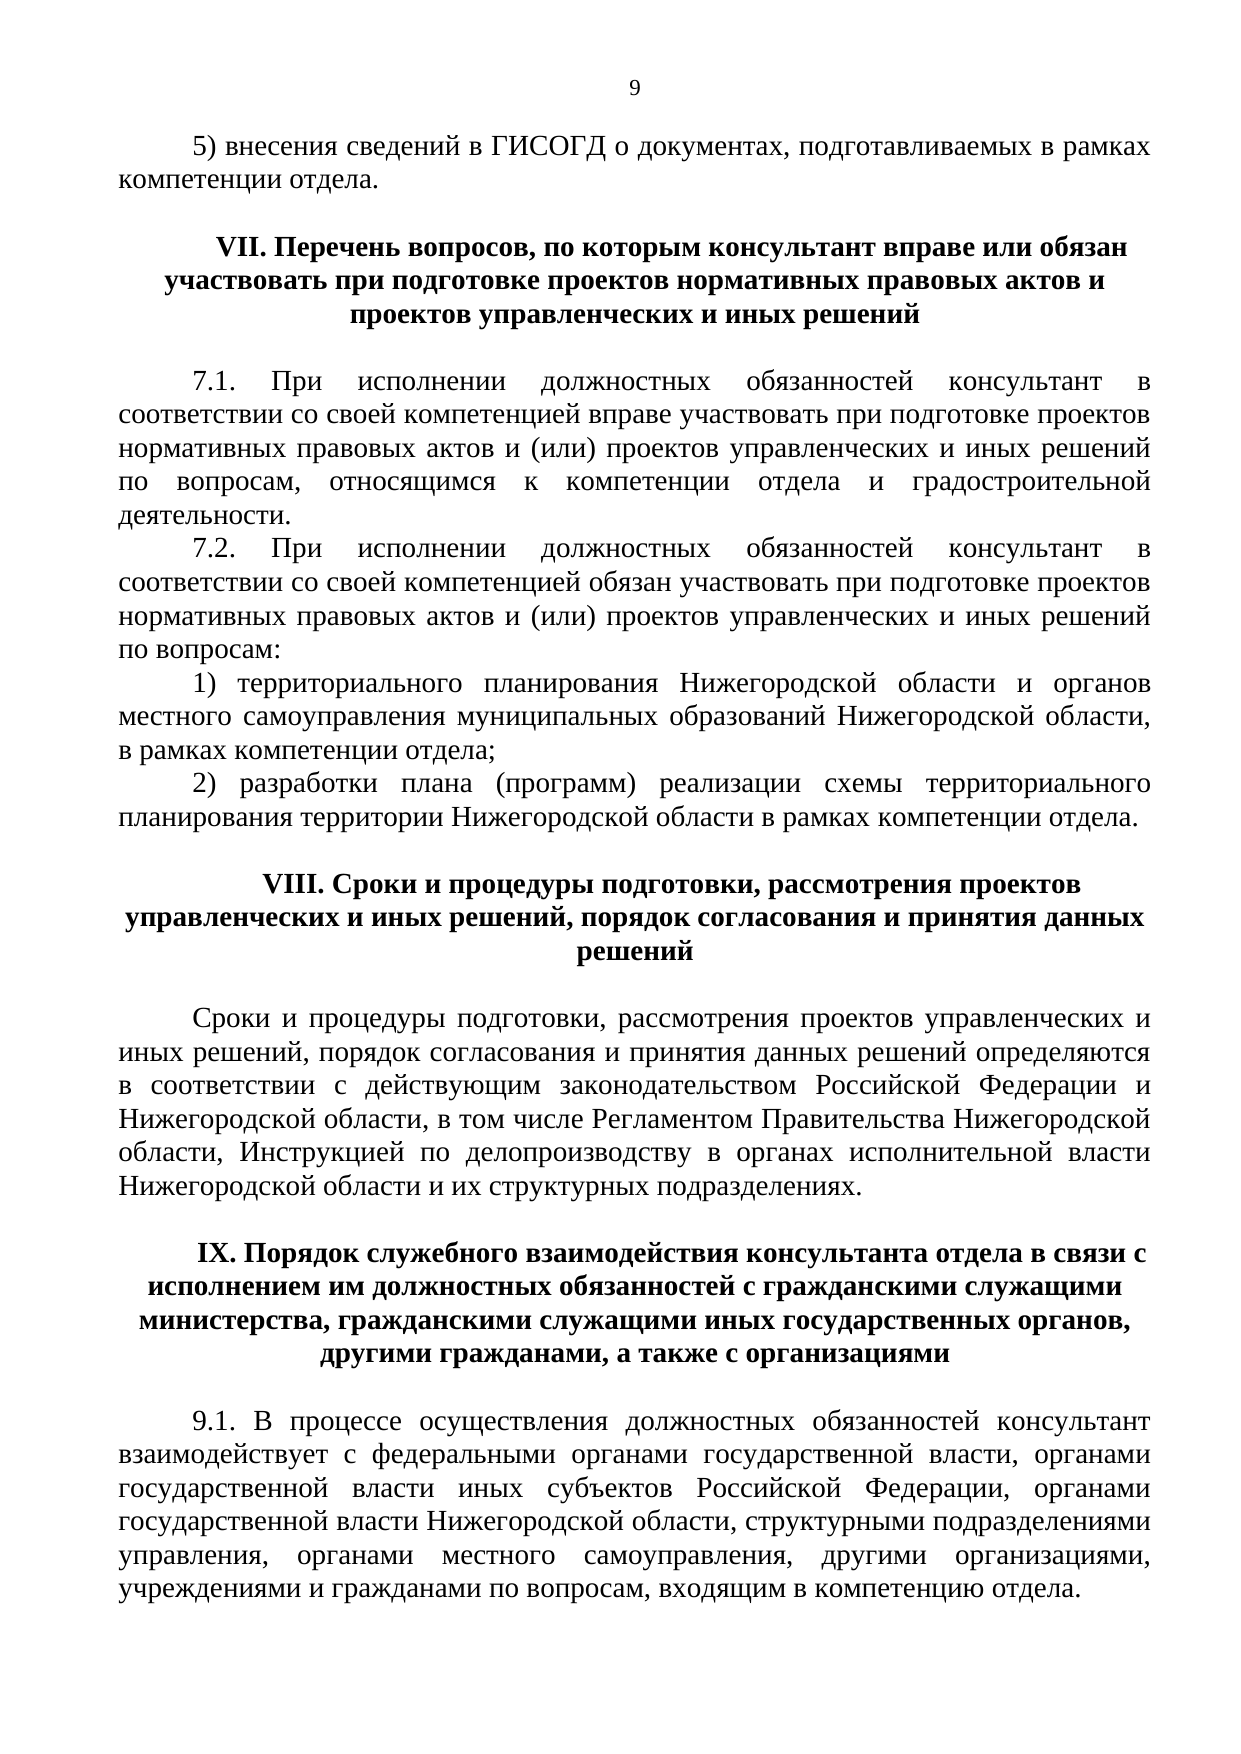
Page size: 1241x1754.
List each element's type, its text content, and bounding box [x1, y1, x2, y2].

text 7.2. При исполнении должностных обязанностей консультант в соответствии со своей компетенцией обязан участвовать при подготовке проектов нормативных правовых актов и (или) проектов управленческих и иных решений по вопросам: [118, 531, 1152, 665]
list VII. Перечень вопросов, по которым консультант вправе или обязан участвовать при подготовке проектов нормативных правовых актов и проектов управленческих и иных решений [118, 229, 1152, 329]
text 1) территориального планирования Нижегородской области и органов местного самоуправления муниципальных образований Нижегородской области, в рамках компетенции отдела; [118, 665, 1152, 765]
text 7.1. При исполнении должностных обязанностей консультант в соответствии со своей компетенцией вправе участвовать при подготовке проектов нормативных правовых актов и (или) проектов управленческих и иных решений по вопросам, относящимся к компетенции отдела и градостроительной деятельности. [118, 363, 1152, 531]
list IX. Порядок служебного взаимодействия консультанта отдела в связи с исполнением им должностных обязанностей с гражданскими служащими министерства, гражданскими служащими иных государственных органов, другими гражданами, а также с организациями [118, 1235, 1152, 1369]
list VIII. Сроки и процедуры подготовки, рассмотрения проектов управленческих и иных решений, порядок согласования и принятия данных решений [118, 866, 1152, 967]
text Сроки и процедуры подготовки, рассмотрения проектов управленческих и иных решений, порядок согласования и принятия данных решений определяются в соответствии с действующим законодательством Российской Федерации и Нижегородской области, в том числе Регламентом Правительства Нижегородской области, Инструкцией по делопроизводству в органах исполнительной власти Нижегородской области и их структурных подразделениях. [118, 1000, 1152, 1201]
list 5) внесения сведений в ГИСОГД о документах, подготавливаемых в рамках компетенции отдела. [118, 128, 1152, 195]
text 2) разработки плана (программ) реализации схемы территориального планирования территории Нижегородской области в рамках компетенции отдела. [118, 765, 1152, 832]
list 9.1. В процессе осуществления должностных обязанностей консультант взаимодействует с федеральными органами государственной власти, органами государственной власти иных субъектов Российской Федерации, органами государственной власти Нижегородской области, структурными подразделениями управления, органами местного самоуправления, другими организациями, учреждениями и гражданами по вопросам, входящим в компетенцию отдела. [118, 1403, 1152, 1604]
